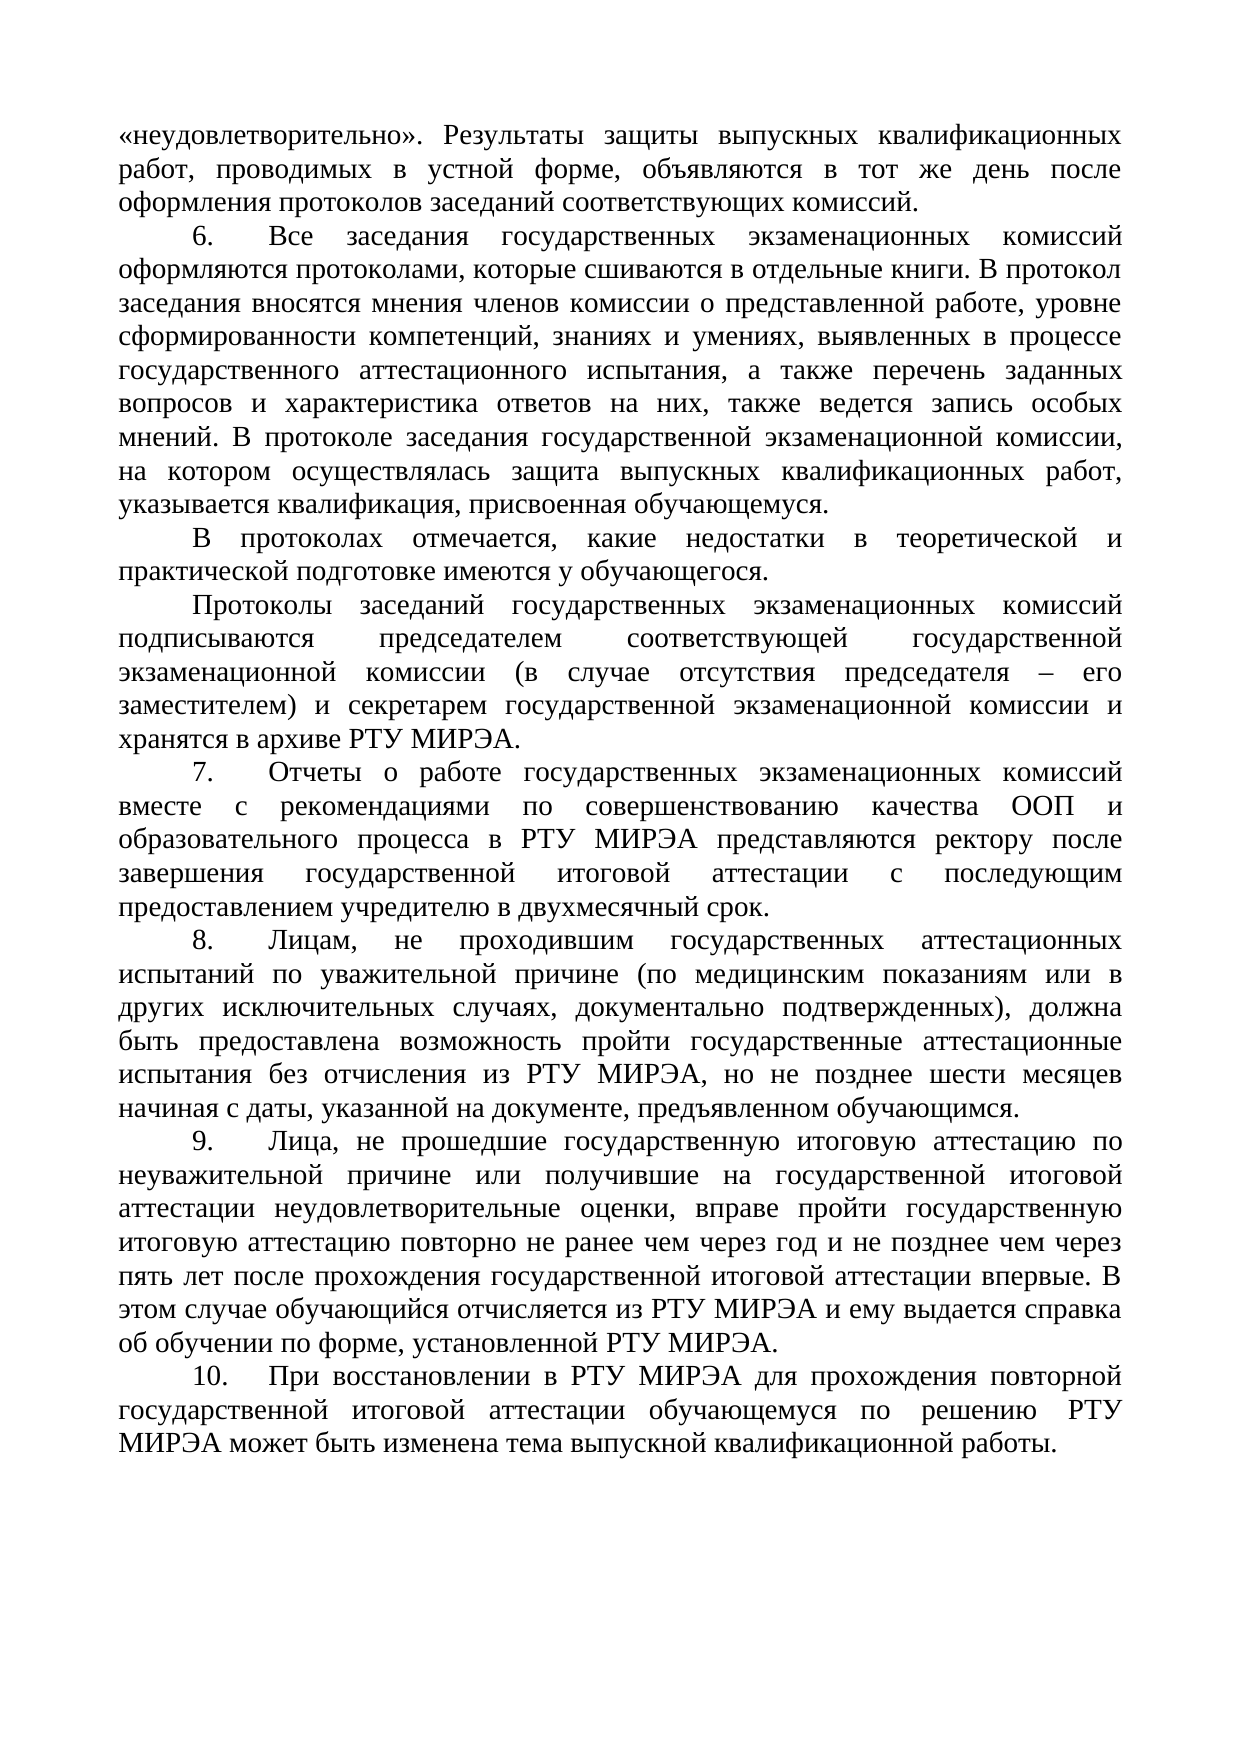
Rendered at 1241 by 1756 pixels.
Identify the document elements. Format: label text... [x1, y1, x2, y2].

list Отчеты о работе государственных экзаменационных комиссий вместе с рекомендациями по совершенствованию качества ООП и образовательного процесса в РТУ МИРЭА представляются ректору после завершения государственной итоговой аттестации с последующим предоставлением учредителю в двухмесячный срок. [118, 754, 1123, 922]
text Протоколы заседаний государственных экзаменационных комиссий подписываются председателем соответствующей государственной экзаменационной комиссии (в случае отсутствия председателя – его заместителем) и секретарем государственной экзаменационной комиссии и хранятся в архиве РТУ МИРЭА. [118, 587, 1122, 754]
text В протоколах отмечается, какие недостатки в теоретической и практической подготовке имеются у обучающегося. [118, 520, 1122, 587]
list Лицам, не проходившим государственных аттестационных испытаний по уважительной причине (по медицинским показаниям или в других исключительных случаях, документально подтвержденных), должна быть предоставлена возможность пройти государственные аттестационные испытания без отчисления из РТУ МИРЭА, но не позднее шести месяцев начиная с даты, указанной на документе, предъявленном обучающимся. [118, 922, 1122, 1123]
text «неудовлетворительно». Результаты защиты выпускных квалификационных работ, проводимых в устной форме, объявляются в тот же день после оформления протоколов заседаний соответствующих комиссий. [118, 117, 1122, 218]
list При восстановлении в РТУ МИРЭА для прохождения повторной государственной итоговой аттестации обучающемуся по решению РТУ МИРЭА может быть изменена тема выпускной квалификационной работы. [118, 1358, 1123, 1459]
list Лица, не прошедшие государственную итоговую аттестацию по неуважительной причине или получившие на государственной итоговой аттестации неудовлетворительные оценки, вправе пройти государственную итоговую аттестацию повторно не ранее чем через год и не позднее чем через пять лет после прохождения государственной итоговой аттестации впервые. В этом случае обучающийся отчисляется из РТУ МИРЭА и ему выдается справка об обучении по форме, установленной РТУ МИРЭА. [118, 1123, 1122, 1358]
list Все заседания государственных экзаменационных комиссий оформляются протоколами, которые сшиваются в отдельные книги. В протокол заседания вносятся мнения членов комиссии о представленной работе, уровне сформированности компетенций, знаниях и умениях, выявленных в процессе государственного аттестационного испытания, а также перечень заданных вопросов и характеристика ответов на них, также ведется запись особых мнений. В протоколе заседания государственной экзаменационной комиссии, на котором осуществлялась защита выпускных квалификационных работ, указывается квалификация, присвоенная обучающемуся. [118, 218, 1123, 520]
